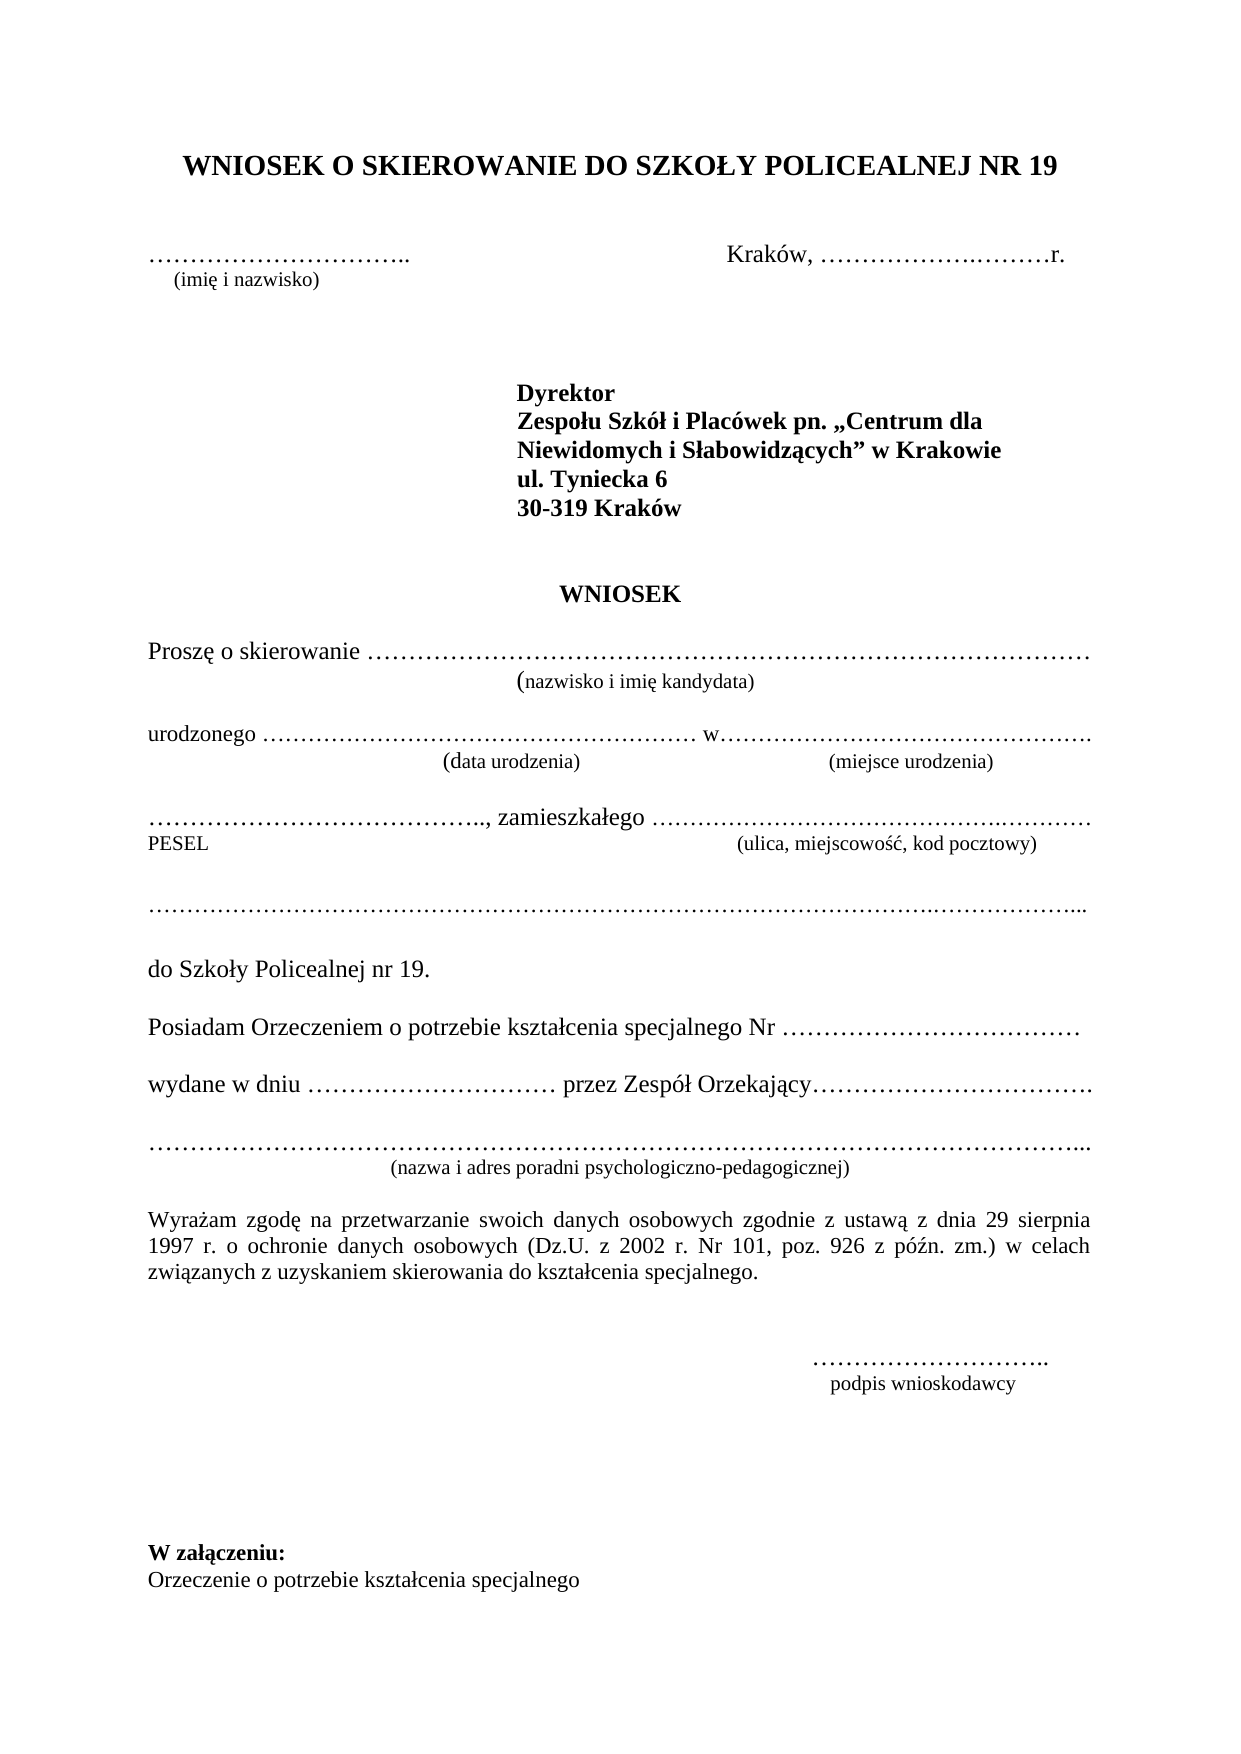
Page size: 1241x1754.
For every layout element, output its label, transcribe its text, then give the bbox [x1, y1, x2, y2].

text Orzeczenie o potrzebie kształcenia specjalnego [148, 1566, 1093, 1592]
text Posiadam Orzeczeniem o potrzebie kształcenia specjalnego Nr ……………………………… [148, 1012, 1093, 1040]
text WNIOSEK O SKIEROWANIE DO SZKOŁY POLICEALNEJ NR 19 [148, 148, 1093, 181]
text do Szkoły Policealnej nr 19. [148, 954, 1093, 983]
text PESEL (ulica, miejscowość, kod pocztowy) [148, 831, 1093, 854]
text ……………………….. [148, 1342, 1093, 1371]
text ………………………….. Kraków, ……………….………r. [148, 239, 1093, 267]
text Zespołu Szkół i Placówek pn. „Centrum dla Niewidomych i Słabowidzących” w Krakowie [517, 406, 1093, 464]
text wydane w dniu ………………………… przez Zespół Orzekający……………………………. [148, 1069, 1093, 1098]
text urodzonego ………………………………………………… w…………………………………………. [148, 720, 1093, 747]
text ………………………………………………………………………………………….………………... [148, 891, 1093, 917]
text (nazwisko i imię kandydata) [148, 665, 1093, 694]
text Dyrektor [148, 378, 1093, 406]
text Proszę o skierowanie …………………………………………………………………………… [148, 636, 1093, 665]
text WNIOSEK [148, 579, 1093, 608]
text (imię i nazwisko) [148, 267, 1093, 291]
text W załączeniu: [148, 1539, 1093, 1566]
text 30-319 Kraków [517, 493, 1093, 521]
text (nazwa i adres poradni psychologiczno-pedagogicznej) [148, 1155, 1093, 1179]
text podpis wnioskodawcy [148, 1371, 1093, 1395]
text Wyrażam zgodę na przetwarzanie swoich danych osobowych zgodnie z ustawą z dnia 29 sierpnia 1997 r. o ochronie danych osobowych (Dz.U. z 2002 r. Nr 101, poz. 926 z późn. zm.) w celach związanych z uzyskaniem skierowania do kształcenia specjalnego. [148, 1206, 1093, 1285]
text (data urodzenia) (miejsce urodzenia) [148, 747, 1093, 773]
text …………………………………………………………………………………………………... [148, 1127, 1093, 1155]
text ul. Tyniecka 6 [517, 464, 1093, 493]
text ………………………………….., zamieszkałego ……………………………………….………… [148, 802, 1093, 831]
